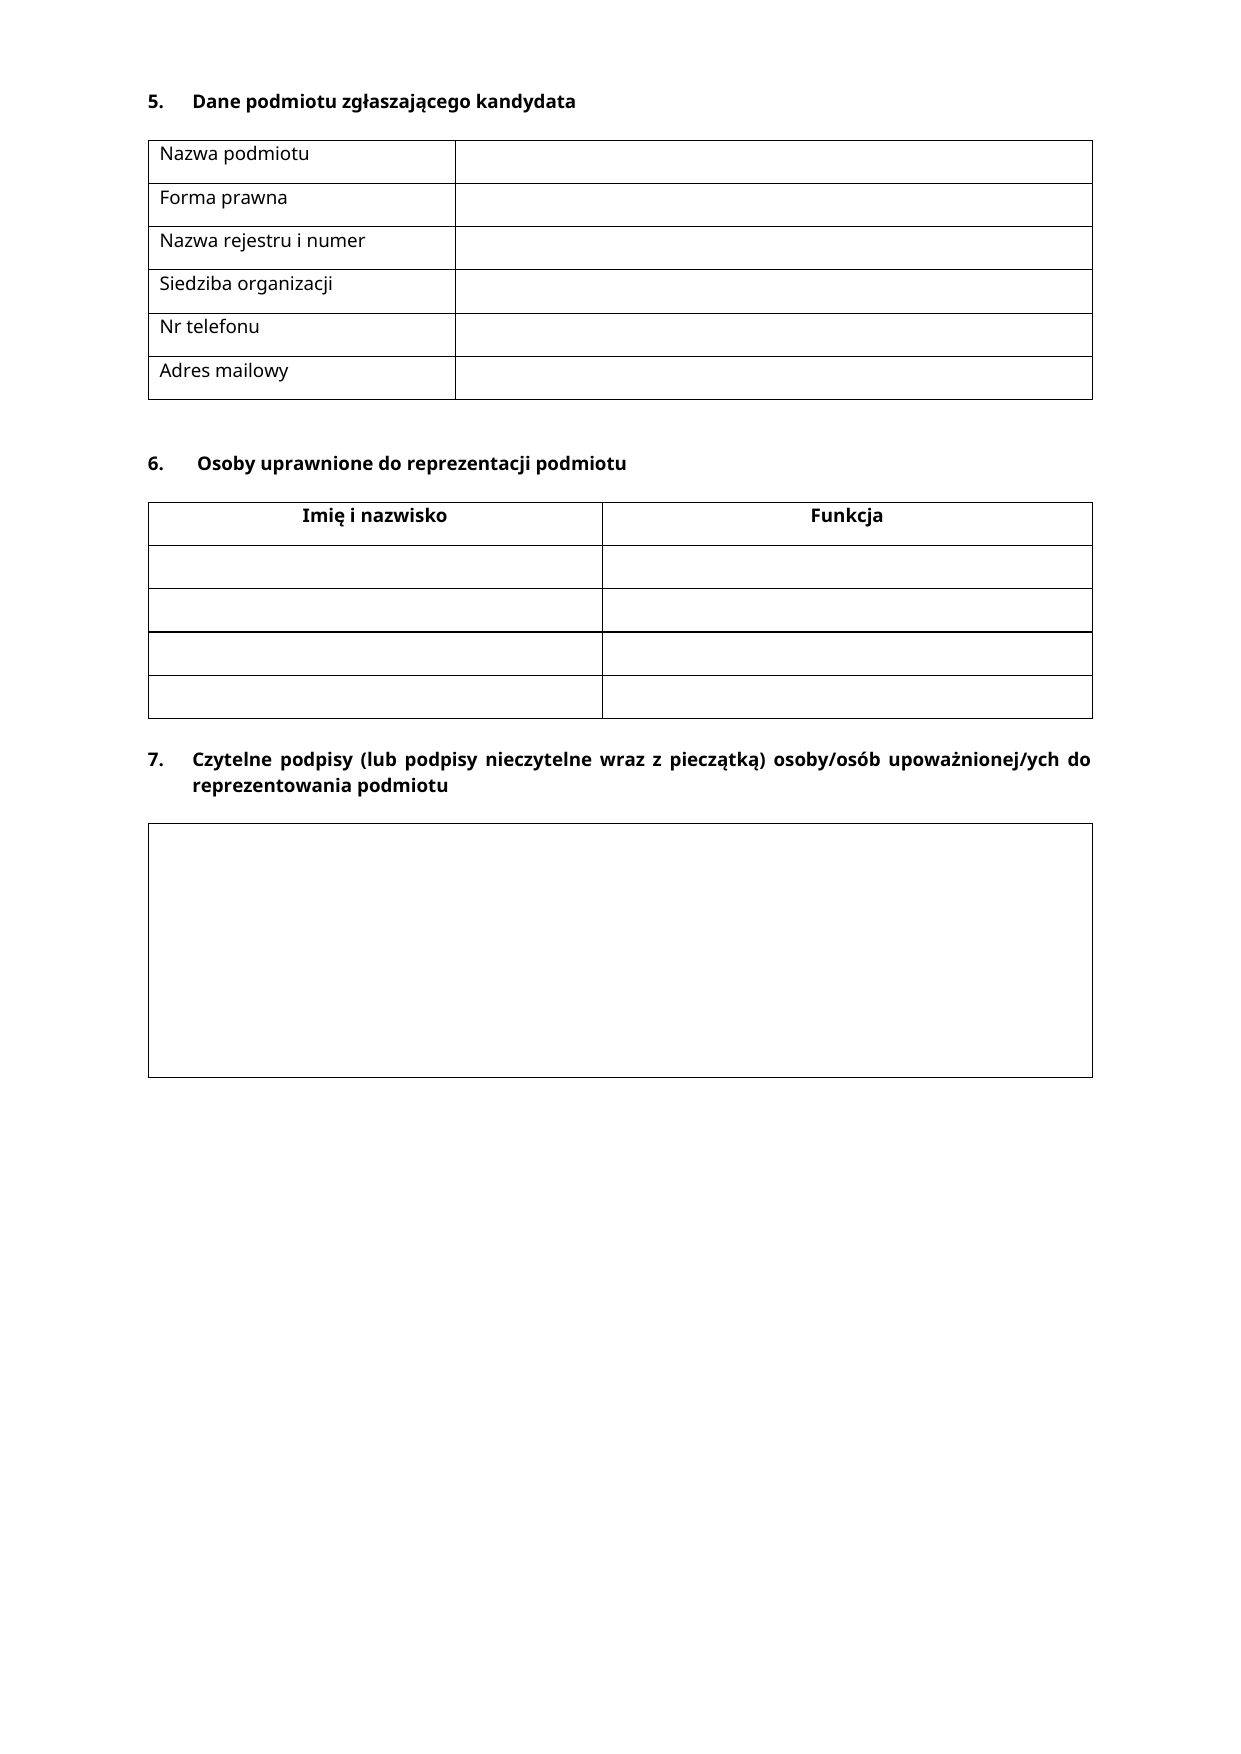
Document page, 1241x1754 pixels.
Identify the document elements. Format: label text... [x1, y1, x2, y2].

table_cell [149, 676, 602, 718]
table_cell [456, 227, 1092, 269]
table_header [149, 824, 1092, 1077]
table_cell Forma prawna [149, 184, 455, 226]
table_header [456, 141, 1092, 183]
table_cell [149, 589, 602, 631]
table_header Funkcja [603, 503, 1092, 545]
table_cell [149, 546, 602, 588]
table_cell Nr telefonu [149, 314, 455, 356]
table_cell Adres mailowy [149, 357, 455, 399]
table_header Nazwa podmiotu [149, 141, 455, 183]
table_cell [456, 314, 1092, 356]
table_cell [603, 546, 1092, 588]
table_cell [456, 357, 1092, 399]
table_header Imię i nazwisko [149, 503, 602, 545]
table_cell [456, 184, 1092, 226]
table_cell [456, 270, 1092, 313]
table_cell [603, 589, 1092, 631]
table_cell [603, 676, 1092, 718]
table_cell Nazwa rejestru i numer [149, 227, 455, 269]
table_cell [149, 633, 602, 674]
list Dane podmiotu zgłaszającego kandydata [148, 89, 1093, 114]
table_cell [603, 633, 1092, 674]
list Czytelne podpisy (lub podpisy nieczytelne wraz z pieczątką) osoby/osób upoważnionej/ych do reprezentowania podmiotu [148, 746, 1093, 797]
table_cell Siedziba organizacji [149, 270, 455, 313]
list Osoby uprawnione do reprezentacji podmiotu [148, 451, 1093, 476]
